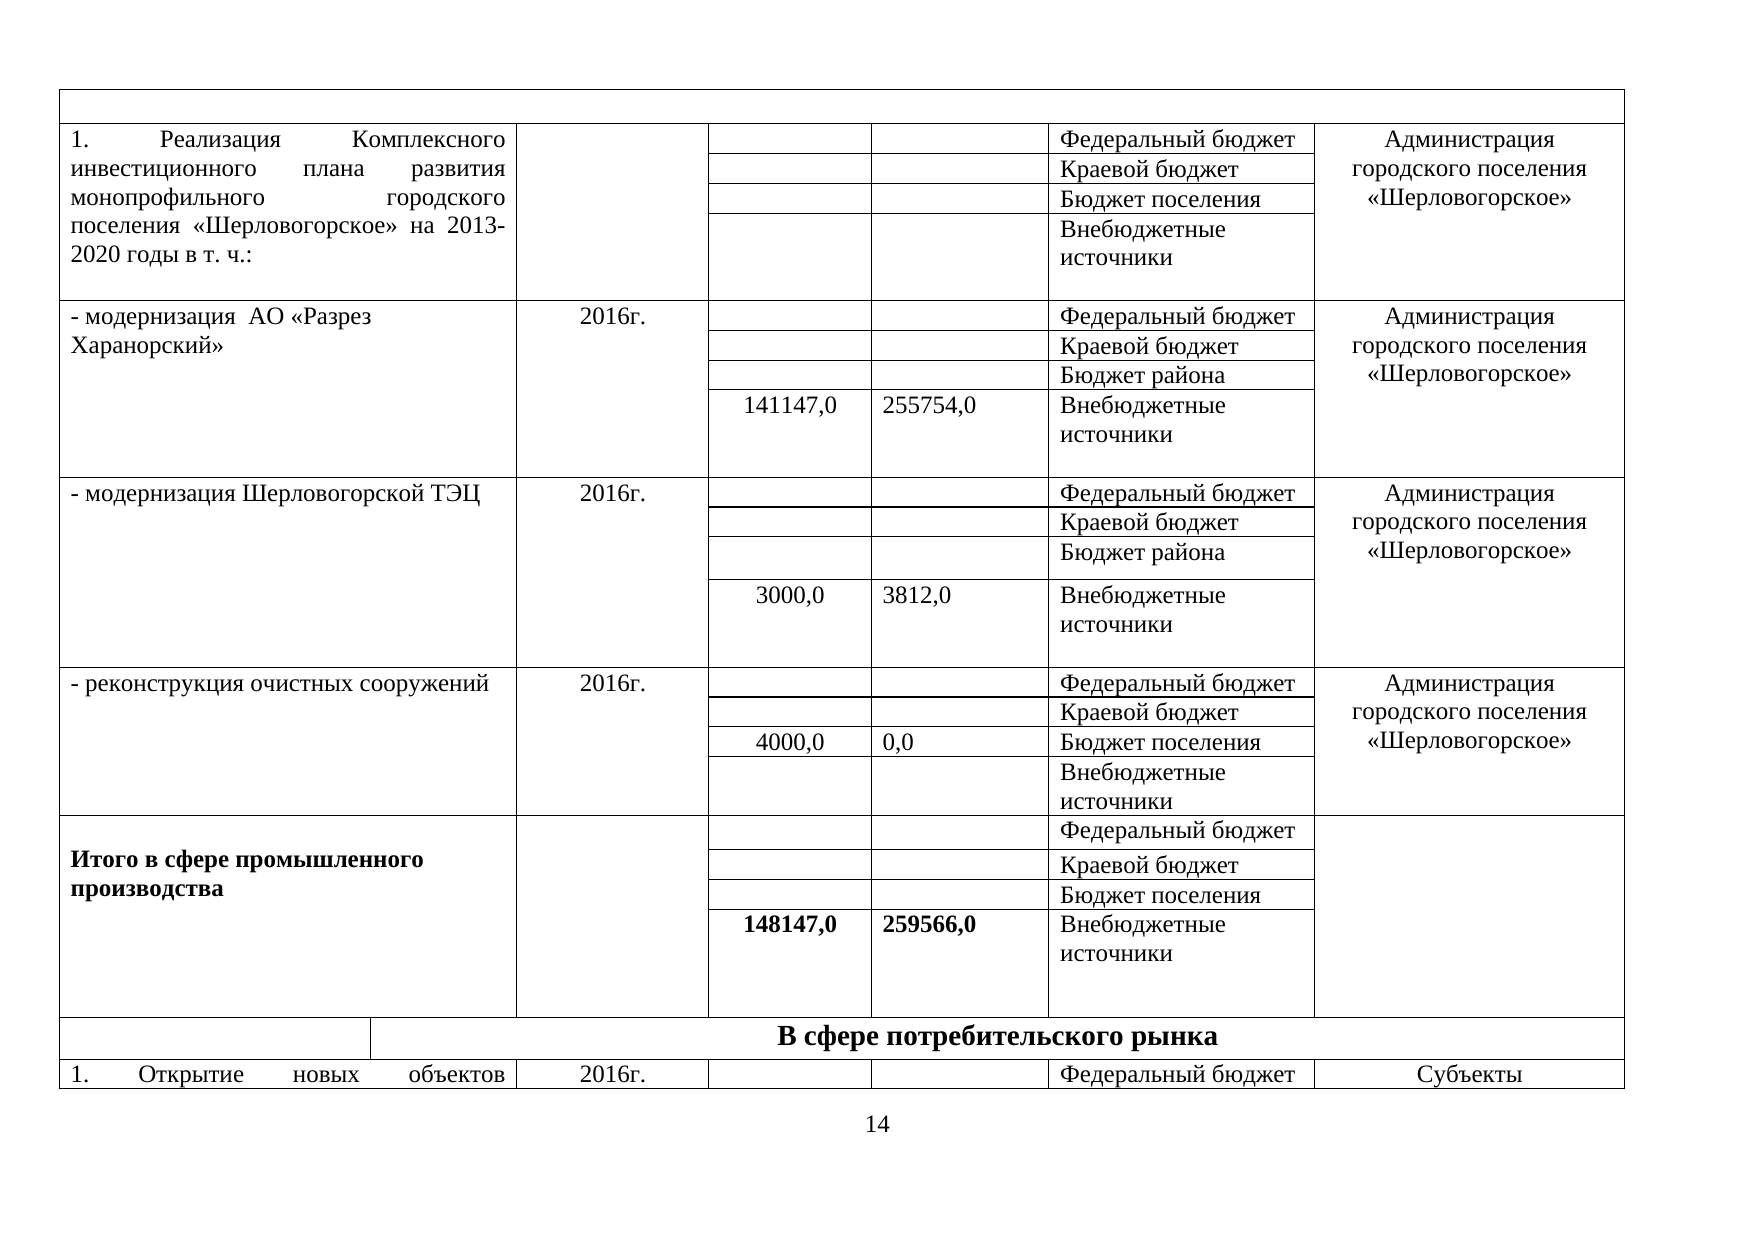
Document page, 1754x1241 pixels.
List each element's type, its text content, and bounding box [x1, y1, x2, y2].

table_cell [709, 816, 871, 849]
table_cell Федеральный бюджет [1049, 301, 1314, 330]
table_cell [872, 361, 1048, 389]
table_cell Внебюджетные источники [1049, 580, 1314, 667]
table_cell 2016г. [517, 668, 708, 814]
table_cell [872, 508, 1048, 536]
table_cell [872, 154, 1048, 183]
table_cell [872, 850, 1048, 879]
table_cell Федеральный бюджет [1049, 1060, 1314, 1088]
table_cell [872, 698, 1048, 726]
table_cell [517, 816, 708, 1017]
table_cell [872, 301, 1048, 330]
table_cell Администрация городского поселения «Шерловогорское» [1315, 124, 1624, 300]
table_cell [1315, 816, 1624, 1017]
table_cell [709, 537, 871, 579]
table_cell [872, 668, 1048, 696]
table_cell [709, 361, 871, 389]
table_cell [709, 154, 871, 183]
table_cell [872, 124, 1048, 153]
table_cell 2016г. [517, 301, 708, 477]
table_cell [1315, 1060, 1624, 1088]
table_cell [872, 1060, 1048, 1088]
table_cell [709, 668, 871, 696]
table_cell [709, 478, 871, 506]
table_cell [709, 757, 871, 814]
table_cell [709, 214, 871, 300]
table_cell [872, 478, 1048, 506]
table_cell [872, 816, 1048, 849]
table_cell [709, 124, 871, 153]
table_cell Итого в сфере промышленного производства [60, 816, 516, 1017]
table_cell [872, 880, 1048, 908]
table_cell Федеральный бюджет [1049, 124, 1314, 153]
table_cell [709, 850, 871, 879]
table_cell [60, 1018, 370, 1058]
table_cell [872, 331, 1048, 359]
table_cell 3812,0 [872, 580, 1048, 667]
table_cell 255754,0 [872, 390, 1048, 477]
table_cell [709, 1060, 871, 1088]
table_cell [709, 880, 871, 908]
table_cell Краевой бюджет [1049, 850, 1314, 879]
table_cell 148147,0 [709, 910, 871, 1017]
table_cell Администрация городского поселения «Шерловогорское» [1315, 301, 1624, 477]
table_cell 0,0 [872, 727, 1048, 756]
table_cell Федеральный бюджет [1049, 478, 1314, 506]
table_cell [872, 757, 1048, 814]
table_cell [709, 331, 871, 359]
table_cell Краевой бюджет [1049, 331, 1314, 359]
table_cell Внебюджетные источники [1049, 390, 1314, 477]
table_cell 2016г. [517, 478, 708, 667]
table_cell Краевой бюджет [1049, 154, 1314, 183]
table_cell [709, 508, 871, 536]
table_cell Краевой бюджет [1049, 508, 1314, 536]
table_cell [872, 537, 1048, 579]
table_cell Администрация городского поселения «Шерловогорское» [1315, 668, 1624, 814]
table_cell Федеральный бюджет [1049, 668, 1314, 696]
table_cell [872, 184, 1048, 213]
table_cell 1. Реализация Комплексного инвестиционного плана развития монопрофильного городского поселения «Шерловогорское» на 2013-2020 годы в т. ч.: [60, 124, 516, 300]
table_cell Бюджет района [1049, 537, 1314, 579]
table_cell Краевой бюджет [1049, 698, 1314, 726]
table_cell 2016г. [517, 1060, 708, 1088]
table_cell 141147,0 [709, 390, 871, 477]
table_cell - модернизация Шерловогорской ТЭЦ [60, 478, 516, 667]
table_cell [517, 124, 708, 300]
table_cell Федеральный бюджет [1049, 816, 1314, 849]
table_cell 3000,0 [709, 580, 871, 667]
table_cell [709, 184, 871, 213]
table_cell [60, 1060, 516, 1088]
table_cell Внебюджетные источники [1049, 757, 1314, 814]
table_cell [60, 90, 1624, 123]
table_cell В сфере потребительского рынка [371, 1018, 1624, 1058]
table_cell [709, 698, 871, 726]
table_cell [709, 301, 871, 330]
table_cell 259566,0 [872, 910, 1048, 1017]
table_cell Бюджет района [1049, 361, 1314, 389]
table_cell Бюджет поселения [1049, 880, 1314, 908]
table_cell Внебюджетные источники [1049, 910, 1314, 1017]
table_cell - реконструкция очистных сооружений [60, 668, 516, 814]
table_cell [872, 214, 1048, 300]
table_cell Бюджет поселения [1049, 727, 1314, 756]
table_cell - модернизация АО «Разрез Харанорский» [60, 301, 516, 477]
table_cell Внебюджетные источники [1049, 214, 1314, 300]
table_cell Администрация городского поселения «Шерловогорское» [1315, 478, 1624, 667]
table_cell 4000,0 [709, 727, 871, 756]
table_cell Бюджет поселения [1049, 184, 1314, 213]
